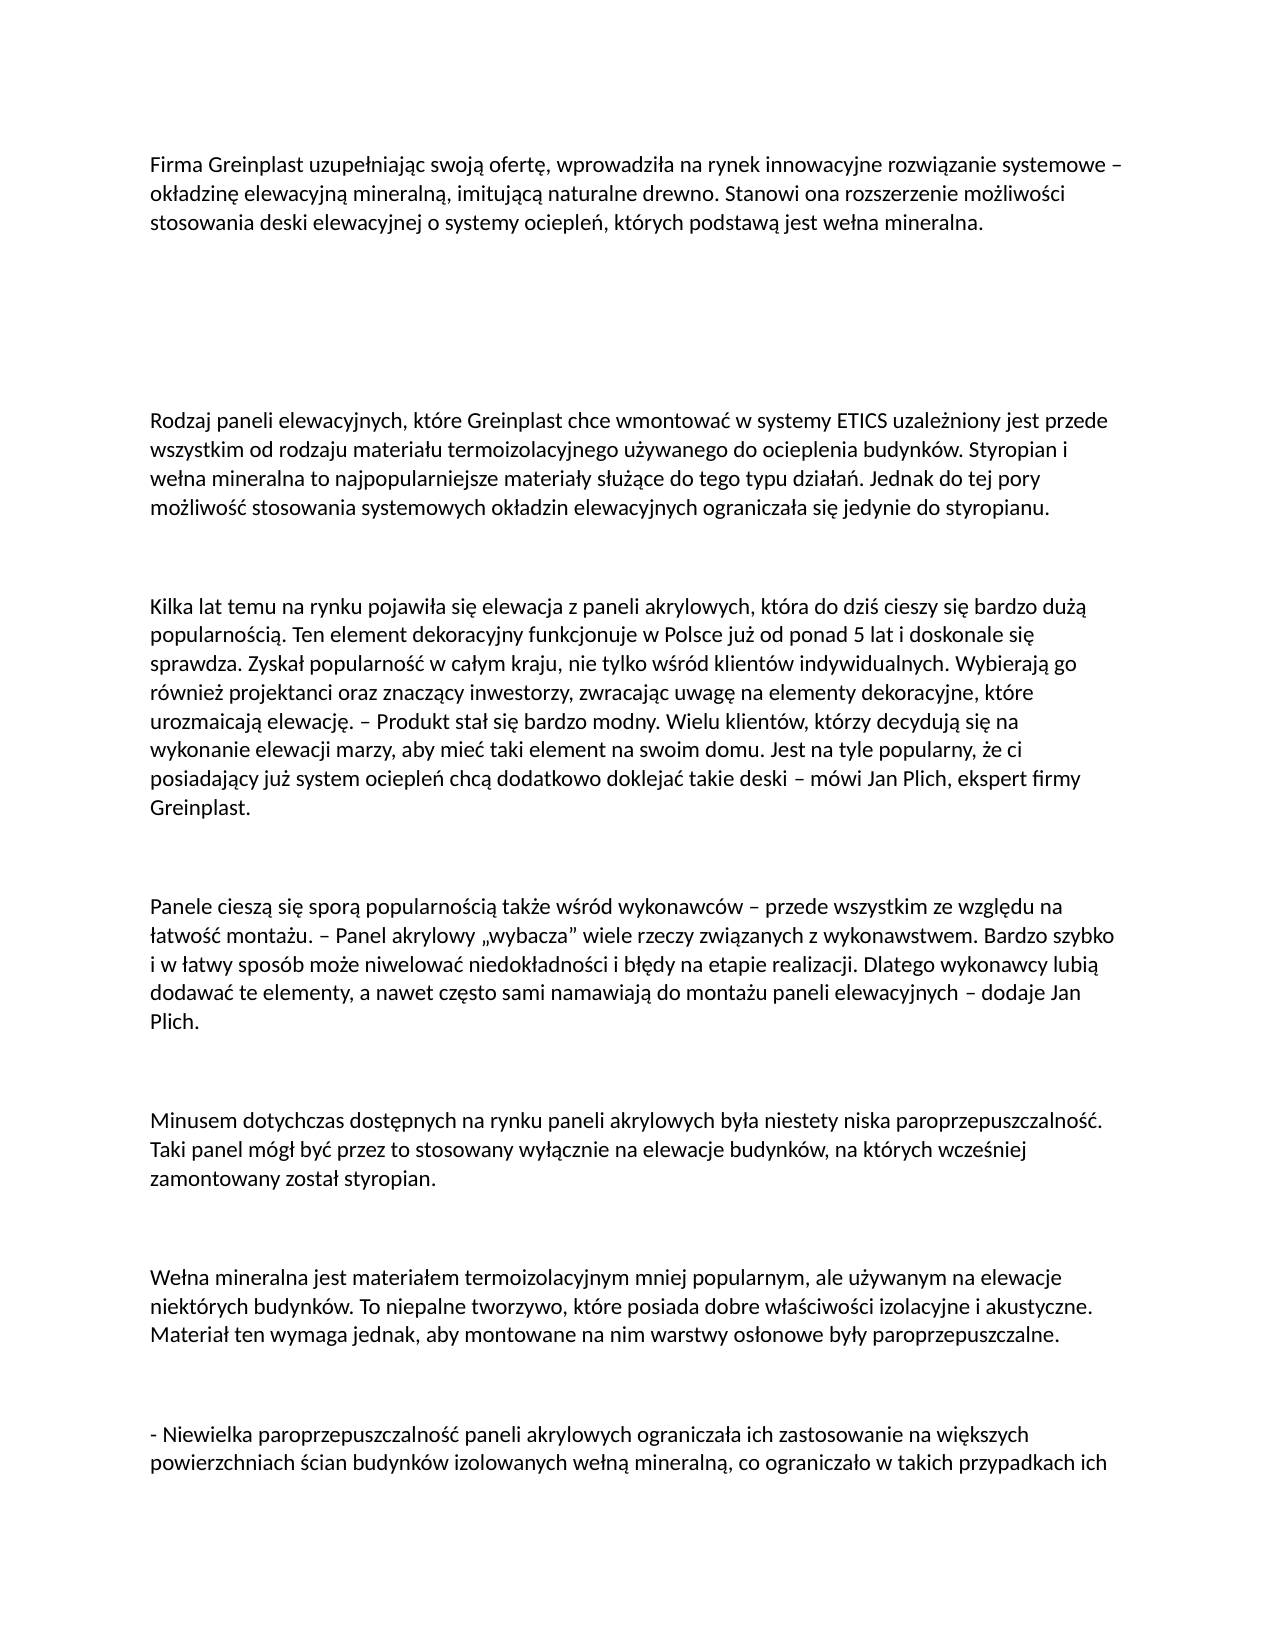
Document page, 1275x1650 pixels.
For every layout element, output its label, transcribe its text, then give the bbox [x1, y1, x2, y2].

text Kilka lat temu na rynku pojawiła się elewacja z paneli akrylowych, która do dziś cieszy się bardzo dużą popularnością. Ten element dekoracyjny funkcjonuje w Polsce już od ponad 5 lat i doskonale się sprawdza. Zyskał popularność w całym kraju, nie tylko wśród klientów indywidualnych. Wybierają go również projektanci oraz znaczący inwestorzy, zwracając uwagę na elementy dekoracyjne, które urozmaicają elewację. – Produkt stał się bardzo modny. Wielu klientów, którzy decydują się na wykonanie elewacji marzy, aby mieć taki element na swoim domu. Jest na tyle popularny, że ci posiadający już system ociepleń chcą dodatkowo doklejać takie deski – mówi Jan Plich, ekspert firmy Greinplast. [150, 591, 1125, 821]
text Minusem dotychczas dostępnych na rynku paneli akrylowych była niestety niska paroprzepuszczalność. Taki panel mógł być przez to stosowany wyłącznie na elewacje budynków, na których wcześniej zamontowany został styropian. [150, 1106, 1125, 1192]
text Wełna mineralna jest materiałem termoizolacyjnym mniej popularnym, ale używanym na elewacje niektórych budynków. To niepalne tworzywo, które posiada dobre właściwości izolacyjne i akustyczne. Materiał ten wymaga jednak, aby montowane na nim warstwy osłonowe były paroprzepuszczalne. [150, 1262, 1125, 1349]
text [150, 1419, 1125, 1477]
text Panele cieszą się sporą popularnością także wśród wykonawców – przede wszystkim ze względu na łatwość montażu. – Panel akrylowy „wybacza” wiele rzeczy związanych z wykonawstwem. Bardzo szybko i w łatwy sposób może niwelować niedokładności i błędy na etapie realizacji. Dlatego wykonawcy lubią dodawać te elementy, a nawet często sami namawiają do montażu paneli elewacyjnych – dodaje Jan Plich. [150, 892, 1125, 1035]
text Rodzaj paneli elewacyjnych, które Greinplast chce wmontować w systemy ETICS uzależniony jest przede wszystkim od rodzaju materiału termoizolacyjnego używanego do ocieplenia budynków. Styropian i wełna mineralna to najpopularniejsze materiały służące do tego typu działań. Jednak do tej pory możliwość stosowania systemowych okładzin elewacyjnych ograniczała się jedynie do styropianu. [150, 406, 1125, 521]
text Firma Greinplast uzupełniając swoją ofertę, wprowadziła na rynek innowacyjne rozwiązanie systemowe – okładzinę elewacyjną mineralną, imitującą naturalne drewno. Stanowi ona rozszerzenie możliwości stosowania deski elewacyjnej o systemy ociepleń, których podstawą jest wełna mineralna. [150, 150, 1125, 236]
